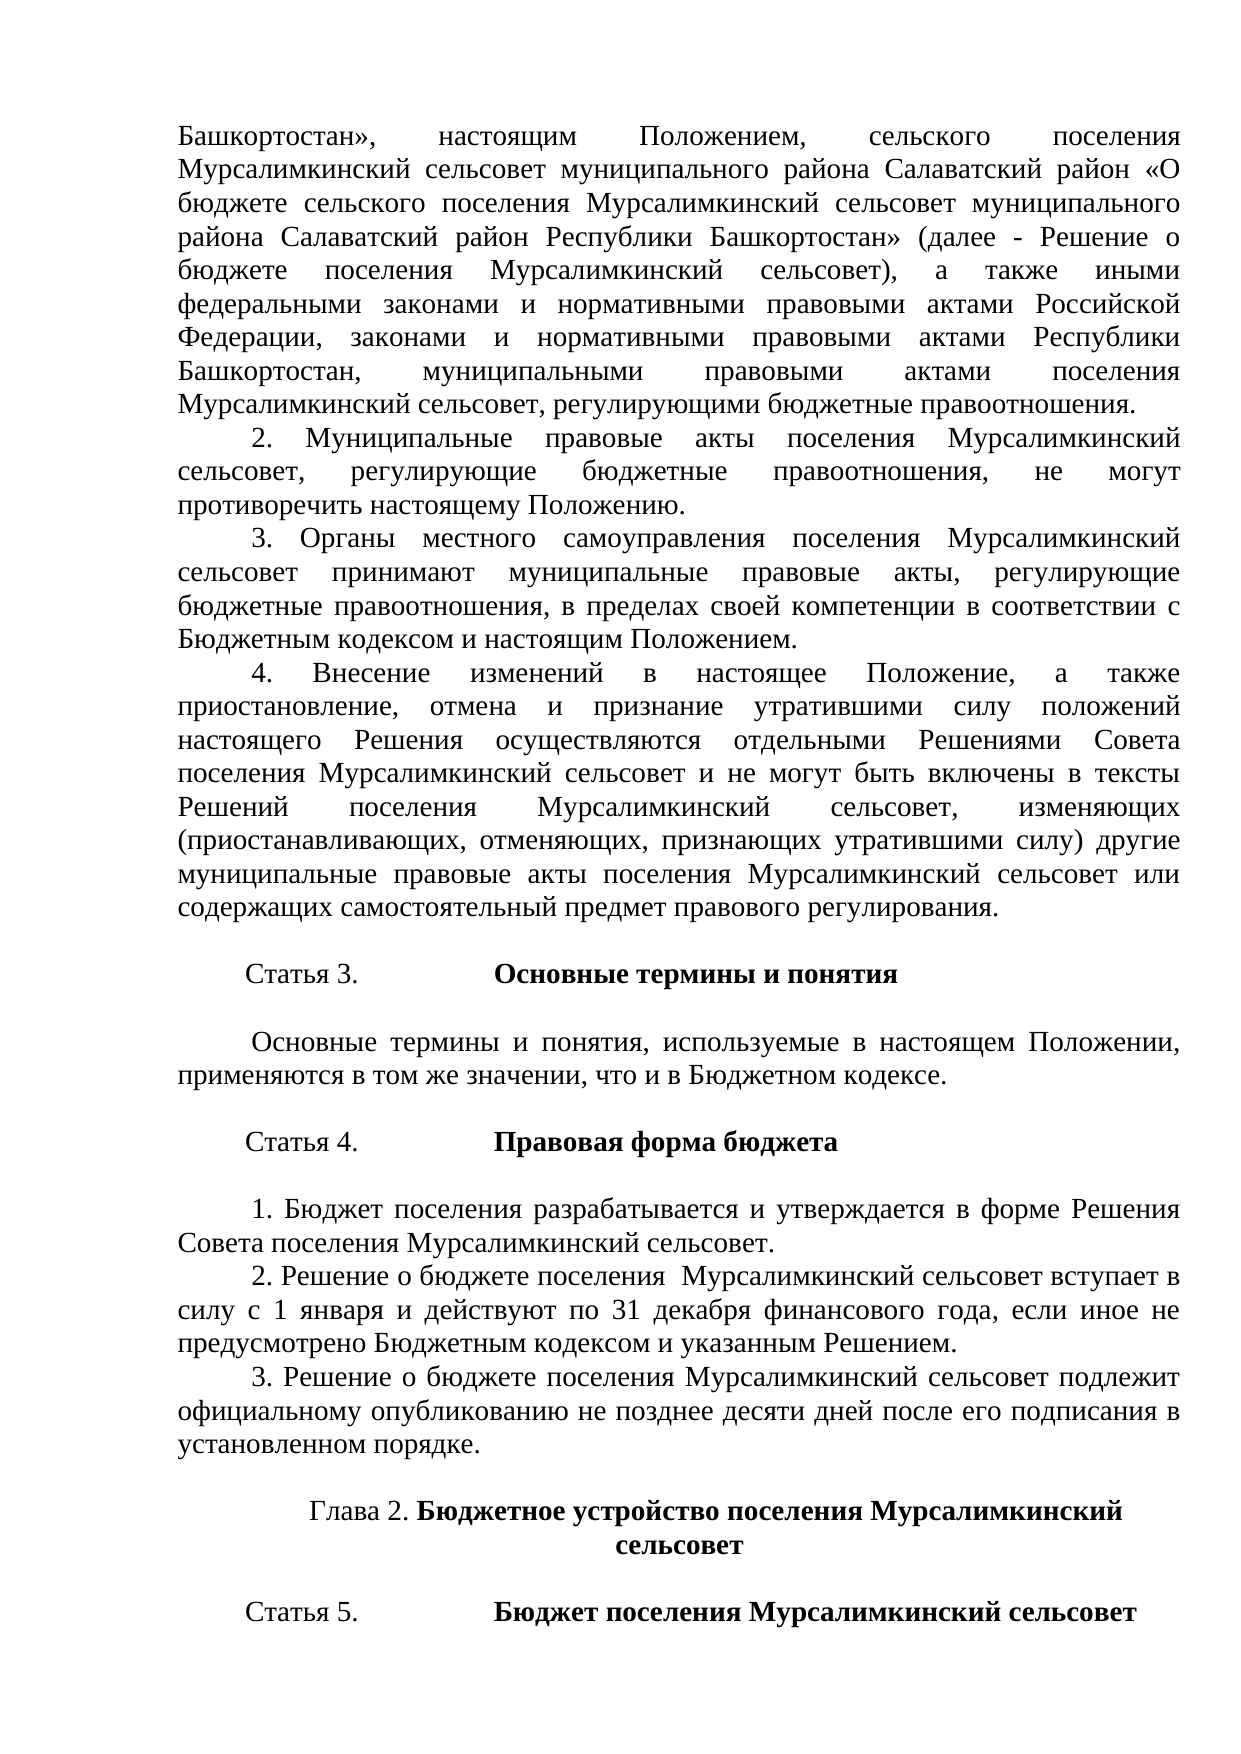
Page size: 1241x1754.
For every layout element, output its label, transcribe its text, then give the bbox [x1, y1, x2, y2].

table_header Статья 5. [234, 1594, 408, 1627]
text Основные термины и понятия, используемые в настоящем Положении, применяются в том же значении, что и в Бюджетном кодексе. [177, 1024, 1181, 1091]
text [177, 118, 1181, 420]
table_header Статья 4. [234, 1124, 408, 1158]
table_header Статья 3. [234, 957, 408, 990]
text 2. Решение о бюджете поселения Мурсалимкинский сельсовет вступает в силу с 1 января и действуют по 31 декабря финансового года, если иное не предусмотрено Бюджетным кодексом и указанным Решением. [177, 1258, 1181, 1359]
text 3. Органы местного самоуправления поселения Мурсалимкинский сельсовет принимают муниципальные правовые акты, регулирующие бюджетные правоотношения, в пределах своей компетенции в соответствии с Бюджетным кодексом и настоящим Положением. [177, 521, 1181, 655]
table_header Основные термины и понятия [409, 957, 1190, 990]
text 1. Бюджет поселения разрабатывается и утверждается в форме Решения Совета поселения Мурсалимкинский сельсовет. [177, 1191, 1181, 1258]
text 4. Внесение изменений в настоящее Положение, а также приостановление, отмена и признание утратившими силу положений настоящего Решения осуществляются отдельными Решениями Совета поселения Мурсалимкинский сельсовет и не могут быть включены в тексты Решений поселения Мурсалимкинский сельсовет, изменяющих (приостанавливающих, отменяющих, признающих утратившими силу) другие муниципальные правовые акты поселения Мурсалимкинский сельсовет или содержащих самостоятельный предмет правового регулирования. [177, 655, 1181, 923]
text 2. Муниципальные правовые акты поселения Мурсалимкинский сельсовет, регулирующие бюджетные правоотношения, не могут противоречить настоящему Положению. [177, 420, 1181, 521]
table_header Бюджет поселения Мурсалимкинский сельсовет [409, 1594, 1190, 1627]
title Глава 2. Бюджетное устройство поселения Мурсалимкинский сельсовет [177, 1493, 1181, 1560]
table_header Правовая форма бюджета [409, 1124, 1190, 1158]
text 3. Решение о бюджете поселения Мурсалимкинский сельсовет подлежит официальному опубликованию не позднее десяти дней после его подписания в установленном порядке. [177, 1359, 1181, 1460]
